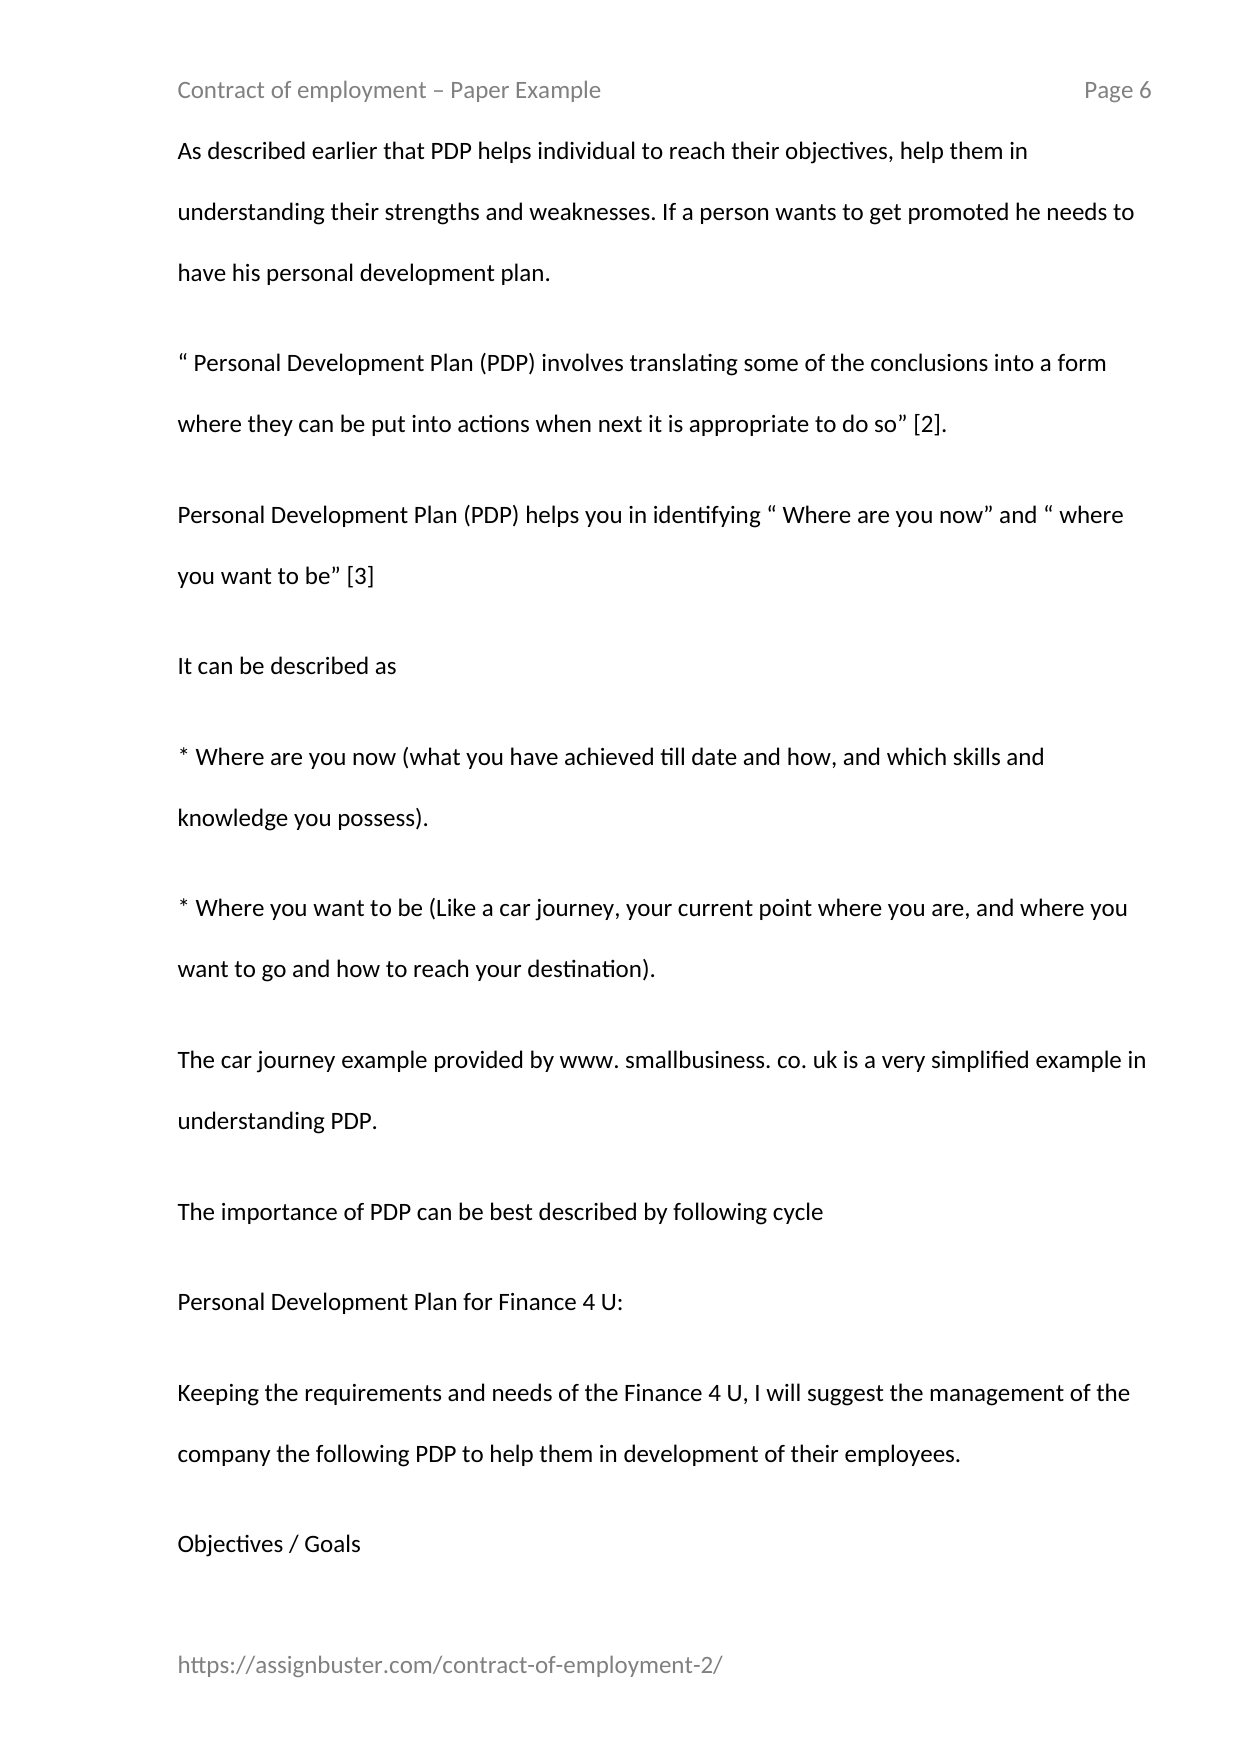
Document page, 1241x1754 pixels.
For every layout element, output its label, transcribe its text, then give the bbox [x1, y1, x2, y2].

text * Where are you now (what you have achieved till date and how, and which skills and knowledge you possess). [177, 741, 1152, 833]
text Personal Development Plan for Finance 4 U: [177, 1286, 1152, 1317]
text Objectives / Goals [177, 1528, 1152, 1559]
text Personal Development Plan (PDP) helps you in identifying “ Where are you now” and “ where you want to be” [3] [177, 499, 1152, 591]
text As described earlier that PDP helps individual to reach their objectives, help them in understanding their strengths and weaknesses. If a person wants to get promoted he needs to have his personal development plan. [177, 135, 1152, 287]
text Keeping the requirements and needs of the Finance 4 U, I will suggest the management of the company the following PDP to help them in development of their employees. [177, 1377, 1152, 1468]
text The importance of PDP can be best described by following cycle [177, 1196, 1152, 1226]
text * Where you want to be (Like a car journey, your current point where you are, and where you want to go and how to reach your destination). [177, 893, 1152, 984]
text The car journey example provided by www. smallbusiness. co. uk is a very simplified example in understanding PDP. [177, 1044, 1152, 1136]
text It can be described as [177, 651, 1152, 681]
text “ Personal Development Plan (PDP) involves translating some of the conclusions into a form where they can be put into actions when next it is appropriate to do so” [2]. [177, 347, 1152, 439]
